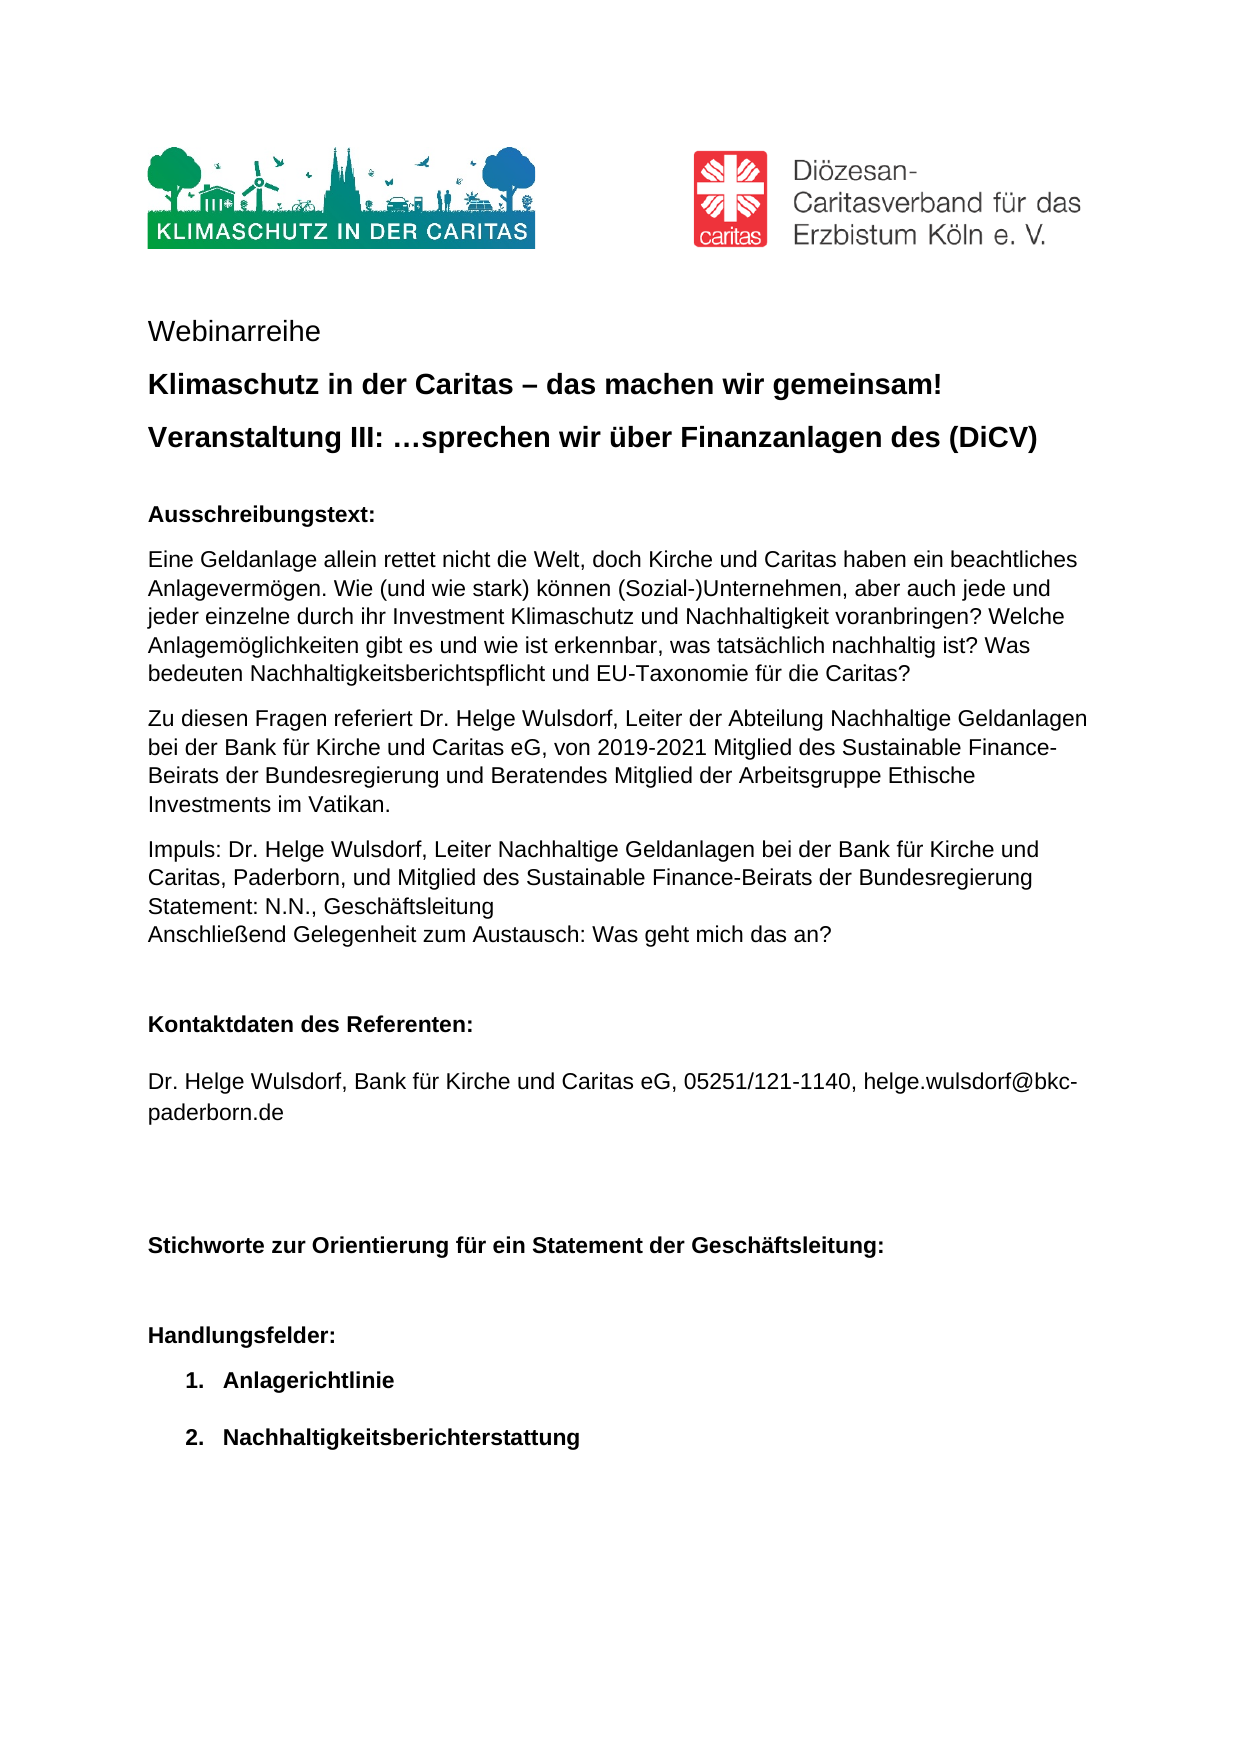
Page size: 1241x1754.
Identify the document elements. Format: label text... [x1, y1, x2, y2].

text Veranstaltung III: …sprechen wir über Finanzanlagen des (DiCV) [148, 420, 1093, 454]
text Webinarreihe [148, 314, 1093, 348]
text Stichworte zur Orientierung für ein Statement der Geschäftsleitung: [148, 1232, 1093, 1258]
picture [690, 148, 1091, 249]
text Kontaktdaten des Referenten: Dr. Helge Wulsdorf, Bank für Kirche und Caritas eG, 05251/121-1140, helge.wulsdorf@bkc-paderborn.de [148, 1011, 1093, 1125]
text Impuls: Dr. Helge Wulsdorf, Leiter Nachhaltige Geldanlagen bei der Bank für Kirche und Caritas, Paderborn, und Mitglied des Sustainable Finance-Beirats der Bundesregierung Statement: N.N., Geschäftsleitung Anschließend Gelegenheit zum Austausch: Was geht mich das an? [148, 836, 1093, 947]
text Klimaschutz in der Caritas – das machen wir gemeinsam! [148, 367, 1093, 401]
text Zu diesen Fragen referiert Dr. Helge Wulsdorf, Leiter der Abteilung Nachhaltige Geldanlagen bei der Bank für Kirche und Caritas eG, von 2019-2021 Mitglied des Sustainable Finance-Beirats der Bundesregierung und Beratendes Mitglied der Arbeitsgruppe Ethische Investments im Vatikan. [148, 705, 1093, 817]
text Handlungsfelder: [148, 1322, 1093, 1348]
picture [147, 147, 536, 249]
text Ausschreibungstext: [148, 473, 1093, 528]
text Eine Geldanlage allein rettet nicht die Welt, doch Kirche und Caritas haben ein beachtliches Anlagevermögen. Wie (und wie stark) können (Sozial-)Unternehmen, aber auch jede und jeder einzelne durch ihr Investment Klimaschutz und Nachhaltigkeit voranbringen? Welche Anlagemöglichkeiten gibt es und wie ist erkennbar, was tatsächlich nachhaltig ist? Was bedeuten Nachhaltigkeitsberichtspflicht und EU-Taxonomie für die Caritas? [148, 546, 1093, 687]
list Nachhaltigkeitsberichterstattung [185, 1424, 1093, 1450]
list Anlagerichtlinie [185, 1367, 1093, 1393]
